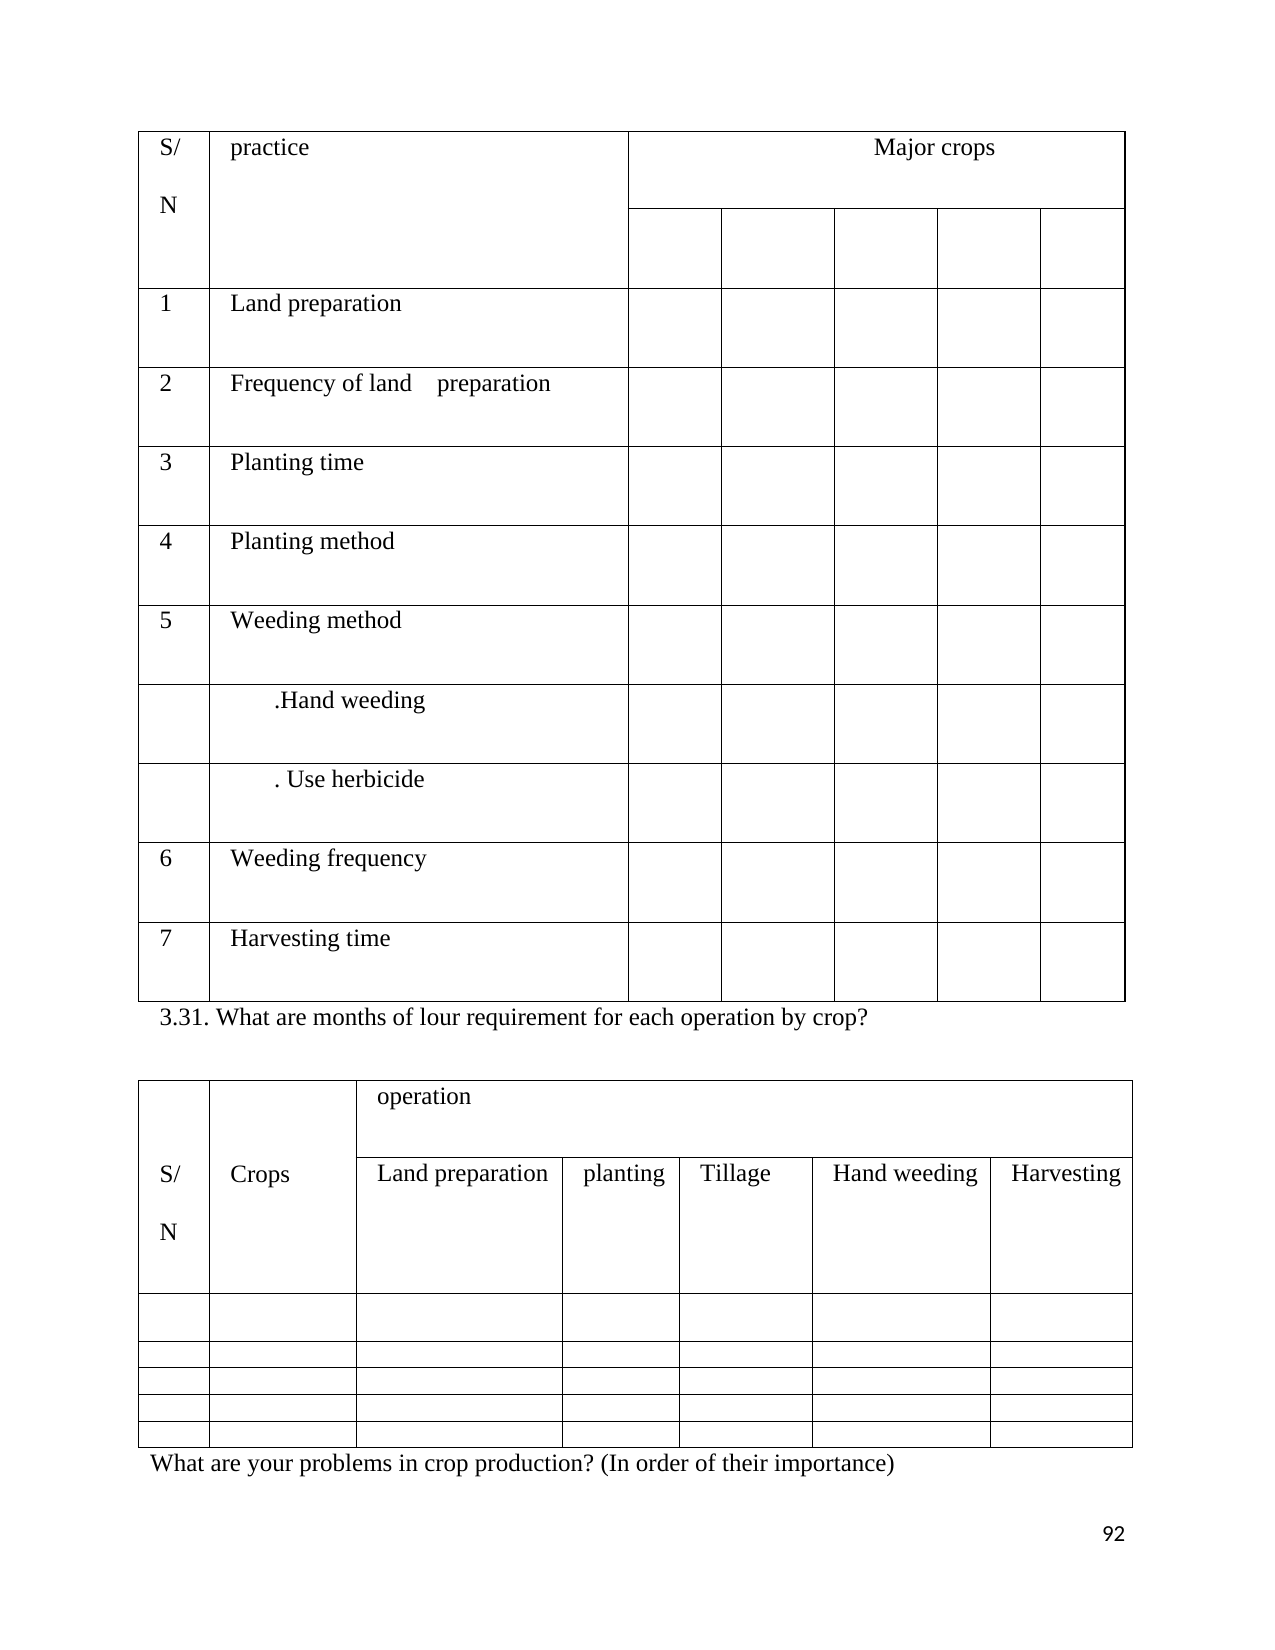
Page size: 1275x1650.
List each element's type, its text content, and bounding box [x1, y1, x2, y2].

table_cell [1041, 447, 1124, 525]
table_cell [722, 209, 834, 287]
table_cell Planting time [210, 447, 628, 525]
table_cell 1 [139, 289, 209, 367]
table_cell [139, 685, 209, 763]
table_cell [1041, 368, 1124, 446]
table_cell [991, 1368, 1132, 1394]
table_cell [680, 1294, 812, 1341]
table_cell [210, 1395, 356, 1421]
table_cell 7 [139, 923, 209, 1001]
table_cell [991, 1294, 1132, 1341]
table_cell [629, 209, 721, 287]
table_cell [835, 526, 937, 604]
table_header Crops [210, 1081, 356, 1293]
table_cell [835, 209, 937, 287]
table_cell [629, 289, 721, 367]
table_cell [722, 447, 834, 525]
table_cell [813, 1368, 990, 1394]
table_cell [722, 289, 834, 367]
table_cell [680, 1342, 812, 1367]
table_cell [210, 1422, 356, 1447]
table_cell [357, 1368, 562, 1394]
table_cell [680, 1368, 812, 1394]
table_cell [991, 1395, 1132, 1421]
table_cell [1041, 685, 1124, 763]
table_header S/N [139, 1081, 209, 1293]
table_cell [991, 1342, 1132, 1367]
table_cell [938, 209, 1040, 287]
table_cell [722, 606, 834, 684]
table_cell 4 [139, 526, 209, 604]
table_cell [357, 1294, 562, 1341]
table_cell [991, 1422, 1132, 1447]
table_cell planting [563, 1158, 679, 1293]
table_cell [629, 368, 721, 446]
table_cell [722, 764, 834, 842]
table_cell [1041, 764, 1124, 842]
table_cell Weeding method [210, 606, 628, 684]
table_cell [139, 1395, 209, 1421]
table_cell [835, 843, 937, 922]
table_cell [835, 764, 937, 842]
table_cell [629, 526, 721, 604]
table_cell [722, 843, 834, 922]
table_cell [139, 1294, 209, 1341]
table_cell [139, 1368, 209, 1394]
table_cell Harvesting [991, 1158, 1132, 1293]
table_cell [835, 368, 937, 446]
table_cell [357, 1342, 562, 1367]
table_cell [1041, 606, 1124, 684]
table_cell [938, 923, 1040, 1001]
table_cell [139, 1422, 209, 1447]
table_cell [629, 764, 721, 842]
table_header Major crops [629, 132, 1124, 208]
table_cell [210, 1342, 356, 1367]
table_header operation [357, 1081, 1132, 1157]
table_cell [938, 447, 1040, 525]
table_cell [629, 685, 721, 763]
table_cell [139, 764, 209, 842]
table_cell [938, 606, 1040, 684]
table_cell . Use herbicide [210, 764, 628, 842]
table_cell Hand weeding [813, 1158, 990, 1293]
table_cell [563, 1294, 679, 1341]
table_cell [938, 685, 1040, 763]
text What are your problems in crop production? (In order of their importance) [150, 1448, 1125, 1477]
table_cell 5 [139, 606, 209, 684]
table_cell Planting method [210, 526, 628, 604]
table_cell [938, 526, 1040, 604]
table_cell [210, 1294, 356, 1341]
table_cell [680, 1422, 812, 1447]
table_cell .Hand weeding [210, 685, 628, 763]
table_cell [563, 1368, 679, 1394]
table_cell 2 [139, 368, 209, 446]
table_cell [813, 1422, 990, 1447]
table_cell Land preparation [357, 1158, 562, 1293]
table_cell [938, 843, 1040, 922]
table_cell [210, 1368, 356, 1394]
table_cell [813, 1395, 990, 1421]
table_cell [835, 447, 937, 525]
table_cell 6 [139, 843, 209, 922]
table_cell [563, 1342, 679, 1367]
table_cell [722, 368, 834, 446]
table_cell Land preparation [210, 289, 628, 367]
table_cell [357, 1422, 562, 1447]
table_cell [938, 368, 1040, 446]
table_cell Weeding frequency [210, 843, 628, 922]
table_cell [835, 685, 937, 763]
table_cell 3 [139, 447, 209, 525]
table_cell [813, 1294, 990, 1341]
text 3.31. What are months of lour requirement for each operation by crop? [159, 1002, 1125, 1031]
table_cell [563, 1395, 679, 1421]
table_cell [629, 606, 721, 684]
table_cell [139, 1342, 209, 1367]
table_cell [1041, 923, 1124, 1001]
table_cell [1041, 209, 1124, 287]
table_cell [357, 1395, 562, 1421]
table_cell Harvesting time [210, 923, 628, 1001]
table_cell [1041, 289, 1124, 367]
table_cell [722, 923, 834, 1001]
table_cell [629, 923, 721, 1001]
table_cell [722, 685, 834, 763]
table_cell Frequency of land preparation [210, 368, 628, 446]
table_cell [563, 1422, 679, 1447]
table_cell [1041, 843, 1124, 922]
table_cell [938, 289, 1040, 367]
table_cell Tillage [680, 1158, 812, 1293]
table_cell [835, 923, 937, 1001]
table_cell [835, 606, 937, 684]
table_cell [722, 526, 834, 604]
table_cell [1041, 526, 1124, 604]
table_cell [629, 447, 721, 525]
table_cell [813, 1342, 990, 1367]
table_header practice [210, 132, 628, 287]
table_cell [938, 764, 1040, 842]
table_cell [680, 1395, 812, 1421]
table_header S/N [139, 132, 209, 287]
table_cell [835, 289, 937, 367]
table_cell [629, 843, 721, 922]
